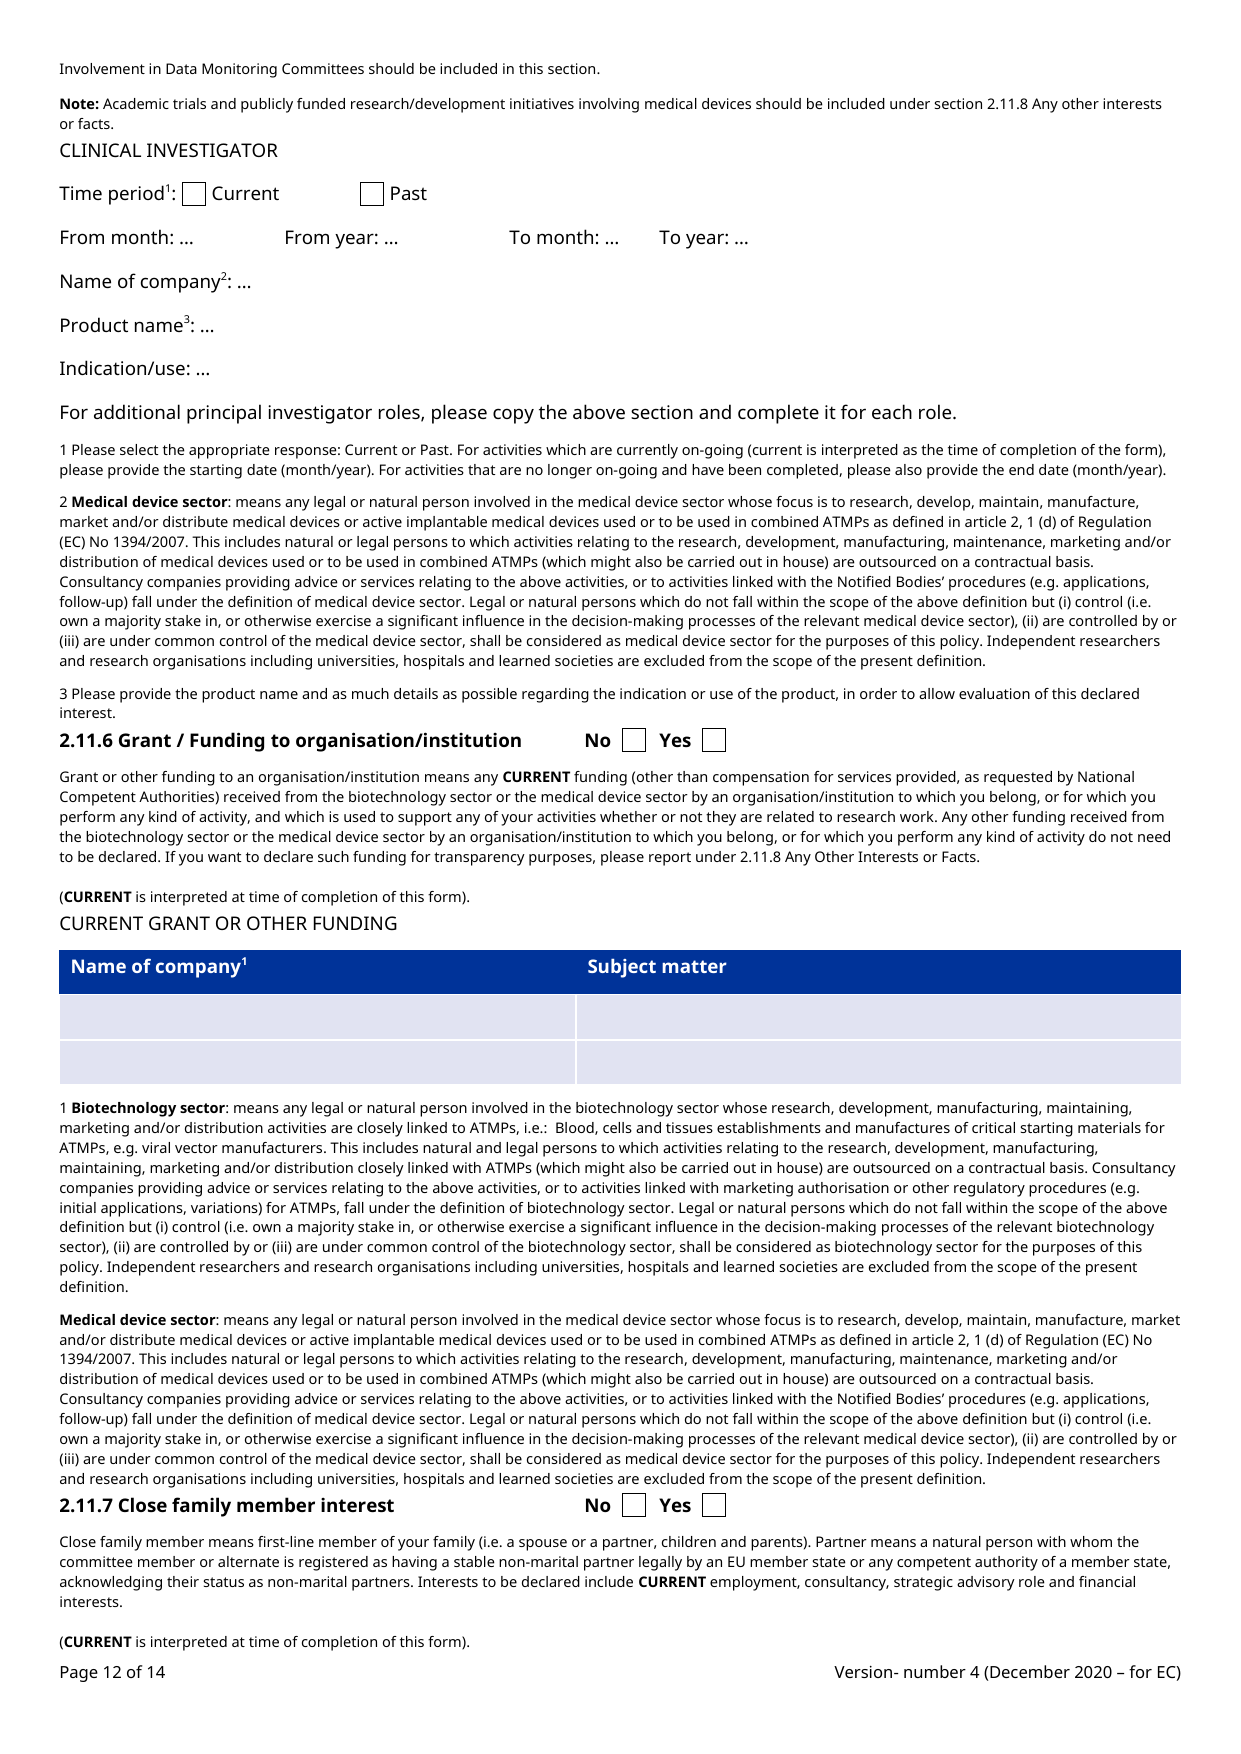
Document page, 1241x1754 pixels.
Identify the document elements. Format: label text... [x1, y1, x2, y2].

text Product name3: … [59, 308, 1181, 337]
table_cell [577, 1041, 1181, 1084]
table_header Name of company1 [59, 950, 576, 994]
text Time period1: Current Past [59, 177, 1181, 206]
text From month: … From year: … To month: … To year: … [59, 221, 1181, 250]
text 3 Please provide the product name and as much details as possible regarding the indication or use of the product, in order to allow evaluation of this declared interest. [59, 683, 1181, 723]
text Grant or other funding to an organisation/institution means any CURRENT funding (other than compensation for services provided, as requested by National Competent Authorities) received from the biotechnology sector or the medical device sector by an organisation/institution to which you belong, or for which you perform any kind of activity, and which is used to support any of your activities whether or not they are related to research work. Any other funding received from the biotechnology sector or the medical device sector by an organisation/institution to which you belong, or for which you perform any kind of activity do not need to be declared. If you want to declare such funding for transparency purposes, please report under 2.11.8 Any Other Interests or Facts. [59, 767, 1181, 866]
text (CURRENT is interpreted at time of completion of this form). [59, 1632, 1181, 1652]
table_cell [60, 1041, 575, 1084]
text CURRENT GRANT OR OTHER FUNDING [59, 906, 1181, 935]
text Note: Academic trials and publicly funded research/development initiatives involving medical devices should be included under section 2.11.8 Any other interests or facts. [59, 93, 1181, 133]
table_cell [60, 995, 575, 1039]
text Close family member means first-line member of your family (i.e. a spouse or a partner, children and parents). Partner means a natural person with whom the committee member or alternate is registered as having a stable non-marital partner legally by an EU member state or any competent authority of a member state, acknowledging their status as non-marital partners. Interests to be declared include CURRENT employment, consultancy, strategic advisory role and financial interests. [59, 1532, 1181, 1612]
text CLINICAL INVESTIGATOR [59, 133, 1181, 162]
text Name of company2: … [59, 264, 1181, 294]
table_header Subject matter [576, 950, 1181, 994]
text 2.11.6 Grant / Funding to organisation/institution No Yes [59, 723, 1181, 752]
text Involvement in Data Monitoring Committees should be included in this section. [59, 59, 1181, 79]
text Indication/use: … [59, 352, 1181, 381]
text (CURRENT is interpreted at time of completion of this form). [59, 886, 1181, 906]
table_cell [577, 995, 1181, 1039]
text 2 Medical device sector: means any legal or natural person involved in the medical device sector whose focus is to research, develop, maintain, manufacture, market and/or distribute medical devices or active implantable medical devices used or to be used in combined ATMPs as defined in article 2, 1 (d) of Regulation (EC) No 1394/2007. This includes natural or legal persons to which activities relating to the research, development, manufacturing, maintenance, marketing and/or distribution of medical devices used or to be used in combined ATMPs (which might also be carried out in house) are outsourced on a contractual basis. Consultancy companies providing advice or services relating to the above activities, or to activities linked with the Notified Bodies’ procedures (e.g. applications, follow-up) fall under the definition of medical device sector. Legal or natural persons which do not fall within the scope of the above definition but (i) control (i.e. own a majority stake in, or otherwise exercise a significant influence in the decision-making processes of the relevant medical device sector), (ii) are controlled by or (iii) are under common control of the medical device sector, shall be considered as medical device sector for the purposes of this policy. Independent researchers and research organisations including universities, hospitals and learned societies are excluded from the scope of the present definition. [59, 492, 1181, 671]
text 2.11.7 Close family member interest No Yes [59, 1488, 1181, 1518]
text For additional principal investigator roles, please copy the above section and complete it for each role. [59, 396, 1181, 425]
text 1 Please select the appropriate response: Current or Past. For activities which are currently on-going (current is interpreted as the time of completion of the form), please provide the starting date (month/year). For activities that are no longer on-going and have been completed, please also provide the end date (month/year). [59, 439, 1181, 479]
